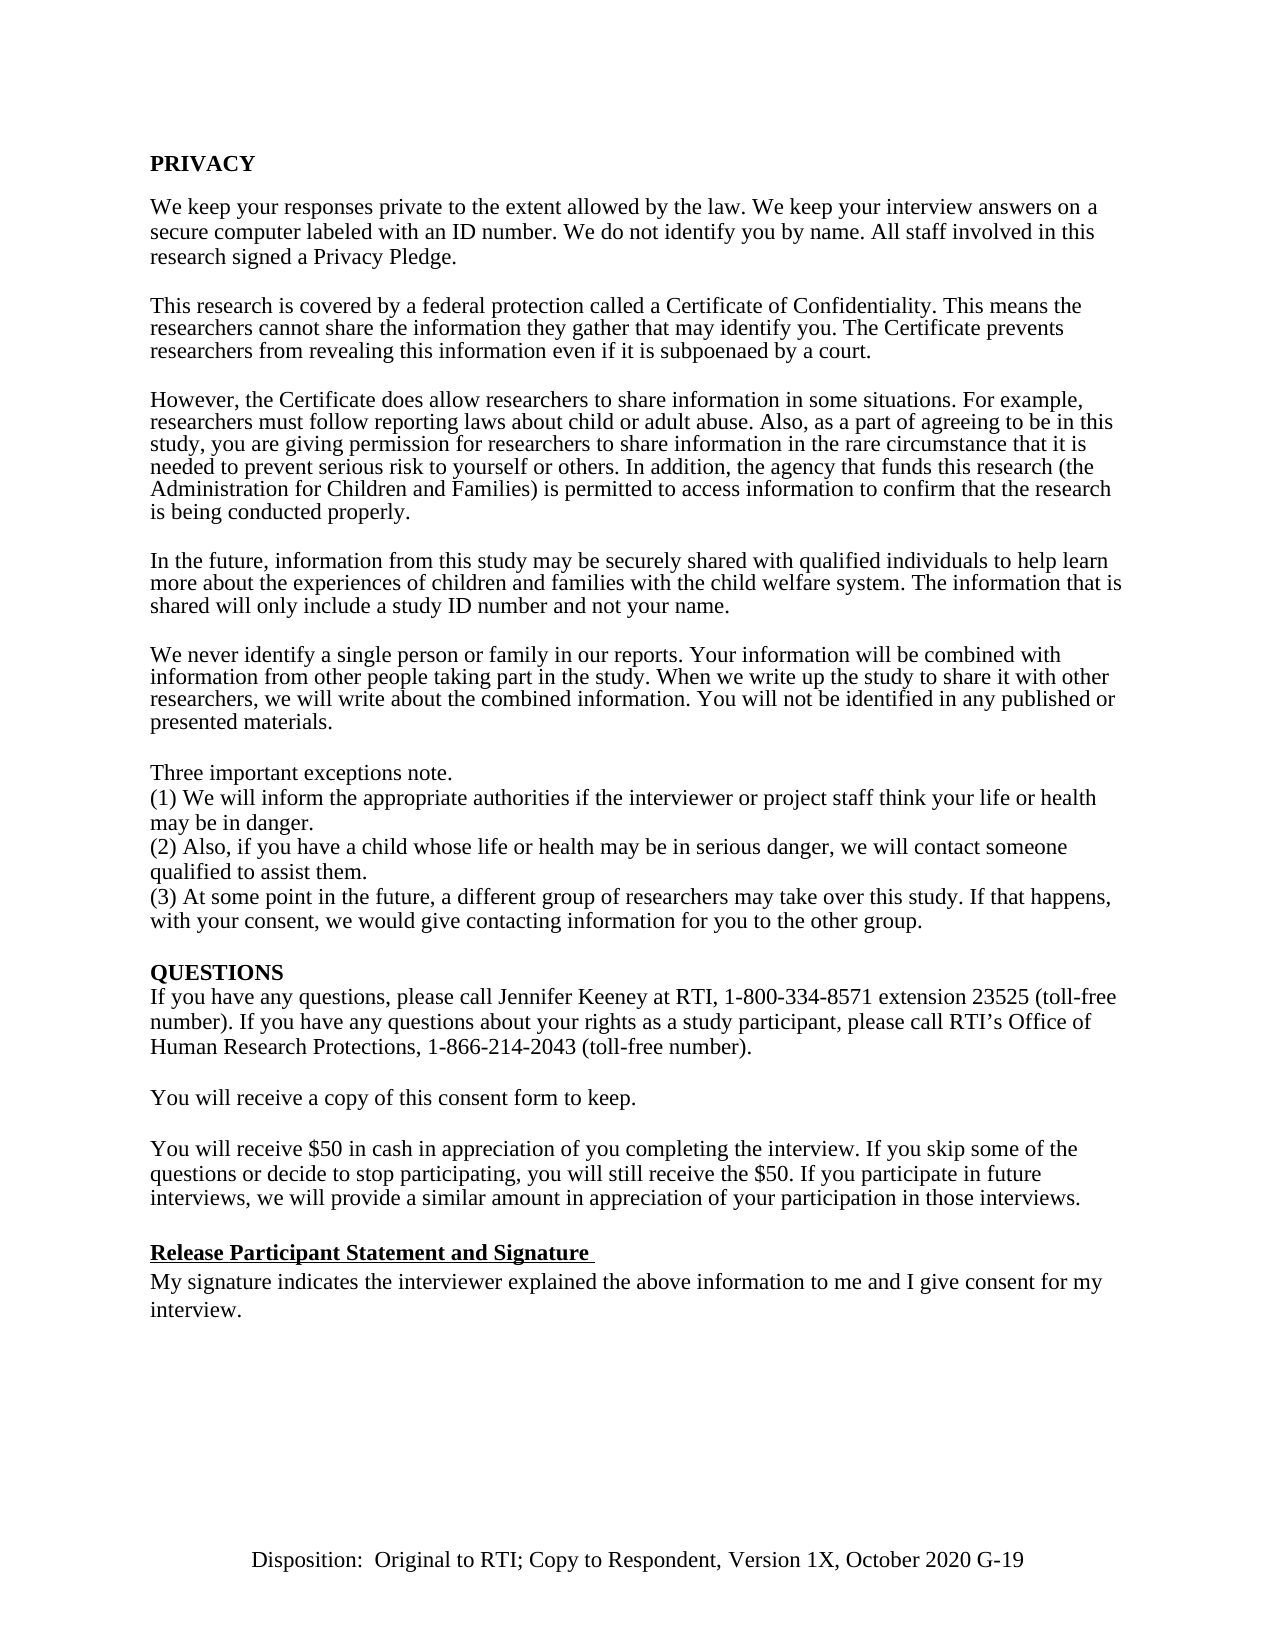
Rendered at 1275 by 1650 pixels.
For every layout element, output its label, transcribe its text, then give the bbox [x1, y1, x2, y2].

text If you have any questions, please call Jennifer Keeney at RTI, 1-800-334-8571 extension 23525 (toll-free number). If you have any questions about your rights as a study participant, please call RTI’s Office of Human Research Protections, 1-866-214-2043 (toll-free number). [150, 985, 1125, 1059]
text We keep your responses private to the extent allowed by the law. We keep your interview answers on a secure computer labeled with an ID number. We do not identify you by name. All staff involved in this research signed a Privacy Pledge. [150, 195, 1125, 269]
text My signature indicates the interviewer explained the above information to me and I give consent for my interview. [150, 1268, 1125, 1322]
text (3) At some point in the future, a different group of researchers may take over this study. If that happens, with your consent, we would give contacting information for you to the other group. [150, 884, 1125, 934]
text This research is covered by a federal protection called a Certificate of Confidentiality. This means the researchers cannot share the information they gather that may identify you. The Certificate prevents researchers from revealing this information even if it is subpoenaed by a court. [150, 296, 1125, 363]
text You will receive a copy of this consent form to keep. [150, 1086, 1125, 1110]
text PRIVACY [150, 150, 1125, 176]
text QUESTIONS [150, 960, 1125, 985]
text We never identify a single person or family in our reports. Your information will be combined with information from other people taking part in the study. When we write up the study to share it with other researchers, we will write about the combined information. You will not be identified in any published or presented materials. [150, 644, 1125, 734]
text (1) We will inform the appropriate authorities if the interviewer or project staff think your life or health may be in danger. [150, 785, 1125, 835]
text (2) Also, if you have a child whose life or health may be in serious danger, we will contact someone qualified to assist them. [150, 835, 1125, 884]
text In the future, information from this study may be securely shared with qualified individuals to help learn more about the experiences of children and families with the child welfare system. The information that is shared will only include a study ID number and not your name. [150, 551, 1125, 618]
text You will receive $50 in cash in appreciation of you completing the interview. If you skip some of the questions or decide to stop participating, you will still receive the $50. If you participate in future interviews, we will provide a similar amount in appreciation of your participation in those interviews. [150, 1137, 1125, 1211]
text Three important exceptions note. [150, 761, 1125, 785]
text Release Participant Statement and Signature [150, 1239, 1125, 1266]
text However, the Certificate does allow researchers to share information in some situations. For example, researchers must follow reporting laws about child or adult abuse. Also, as a part of agreeing to be in this study, you are giving permission for researchers to share information in the rare circumstance that it is needed to prevent serious risk to yourself or others. In addition, the agency that funds this research (the Administration for Children and Families) is permitted to access information to confirm that the research is being conducted properly. [150, 389, 1125, 524]
